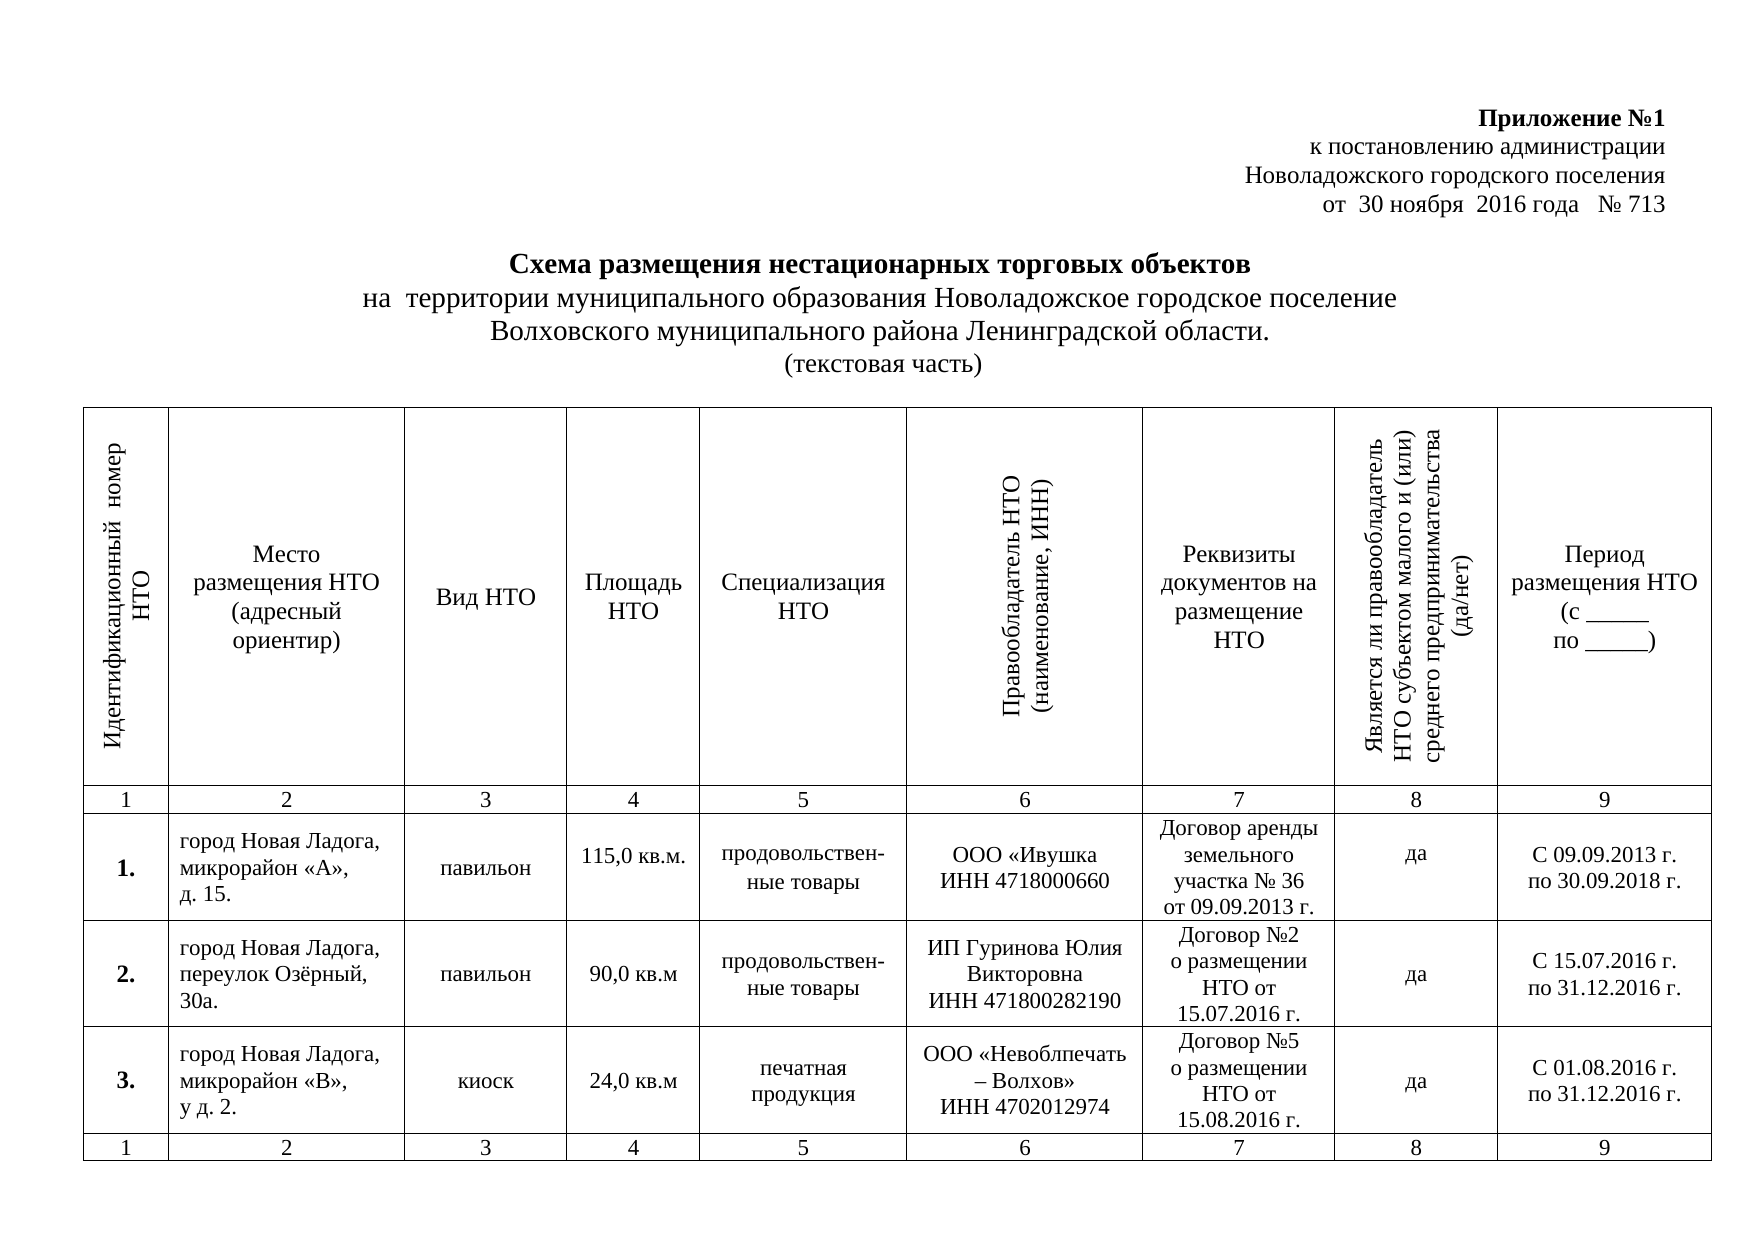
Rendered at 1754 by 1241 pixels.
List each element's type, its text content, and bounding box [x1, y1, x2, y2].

table_cell 4 [567, 786, 699, 813]
table_cell продовольствен-ные товары [700, 814, 906, 920]
text на территории муниципального образования Новоладожское городское поселение [94, 280, 1665, 313]
table_cell С 09.09.2013 г. по 30.09.2018 г. [1498, 814, 1711, 920]
table_cell да [1335, 814, 1497, 920]
table_cell 1 [84, 1134, 168, 1160]
table_cell 6 [907, 786, 1142, 813]
table_cell да [1335, 1027, 1497, 1133]
table_header Специализация НТО [700, 408, 906, 784]
table_cell 8 [1335, 786, 1497, 813]
table_cell 2 [169, 1134, 404, 1160]
table_header Место размещения НТО (адресный ориентир) [169, 408, 404, 784]
text (текстовая часть) [94, 347, 1665, 378]
table_header Вид НТО [405, 408, 566, 784]
table_cell 6 [907, 1134, 1142, 1160]
table_cell Договор №2 о размещении НТО от 15.07.2016 г. [1143, 921, 1334, 1026]
text от 30 ноября 2016 года № 713 [94, 189, 1665, 218]
table_cell ИП Гуринова Юлия Викторовна ИНН 471800282190 [907, 921, 1142, 1026]
table_header Идентификационный номер НТО [84, 408, 168, 784]
table_cell павильон [405, 921, 566, 1026]
table_cell павильон [405, 814, 566, 920]
table_cell город Новая Ладога, микрорайон «А», д. 15. [169, 814, 404, 920]
text Схема размещения нестационарных торговых объектов [94, 246, 1665, 280]
table_cell 90,0 кв.м [567, 921, 699, 1026]
table_cell 24,0 кв.м [567, 1027, 699, 1133]
table_cell да [1335, 921, 1497, 1026]
table_header Реквизиты документов на размещение НТО [1143, 408, 1334, 784]
text Волховского муниципального района Ленинградской области. [94, 313, 1665, 347]
table_cell 3 [405, 786, 566, 813]
table_cell 2. [84, 921, 168, 1026]
table_cell С 15.07.2016 г. по 31.12.2016 г. [1498, 921, 1711, 1026]
table_cell 115,0 кв.м. [567, 814, 699, 920]
table_header Площадь НТО [567, 408, 699, 784]
table_cell 1 [84, 786, 168, 813]
table_cell 5 [700, 1134, 906, 1160]
table_cell Договор №5 о размещении НТО от 15.08.2016 г. [1143, 1027, 1334, 1133]
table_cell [907, 1027, 1142, 1133]
text Новоладожского городского поселения [94, 160, 1665, 189]
table_cell продовольствен-ные товары [700, 921, 906, 1026]
text Приложение №1 [94, 103, 1665, 131]
table_cell город Новая Ладога, микрорайон «В», у д. 2. [169, 1027, 404, 1133]
table_cell 2 [169, 786, 404, 813]
table_cell С 01.08.2016 г. по 31.12.2016 г. [1498, 1027, 1711, 1133]
table_header Является ли правообладатель НТО субъектом малого и (или) среднего предпринимательства (да/нет) [1335, 408, 1497, 784]
table_cell 7 [1143, 786, 1334, 813]
text к постановлению администрации [94, 131, 1665, 160]
table_cell 1. [84, 814, 168, 920]
table_cell 5 [700, 786, 906, 813]
table_cell 3 [405, 1134, 566, 1160]
table_cell 7 [1143, 1134, 1334, 1160]
table_cell Договор аренды земельного участка № 36 от 09.09.2013 г. [1143, 814, 1334, 920]
table_cell ООО «Ивушка ИНН 4718000660 [907, 814, 1142, 920]
table_cell город Новая Ладога, переулок Озёрный, 30а. [169, 921, 404, 1026]
table_header Период размещения НТО (с _____ по _____) [1498, 408, 1711, 784]
table_cell 3. [84, 1027, 168, 1133]
table_cell 9 [1498, 1134, 1711, 1160]
table_cell 4 [567, 1134, 699, 1160]
table_cell 9 [1498, 786, 1711, 813]
table_header Правообладатель НТО (наименование, ИНН) [907, 408, 1142, 784]
table_cell 8 [1335, 1134, 1497, 1160]
table_cell печатная продукция [700, 1027, 906, 1133]
table_cell киоск [405, 1027, 566, 1133]
